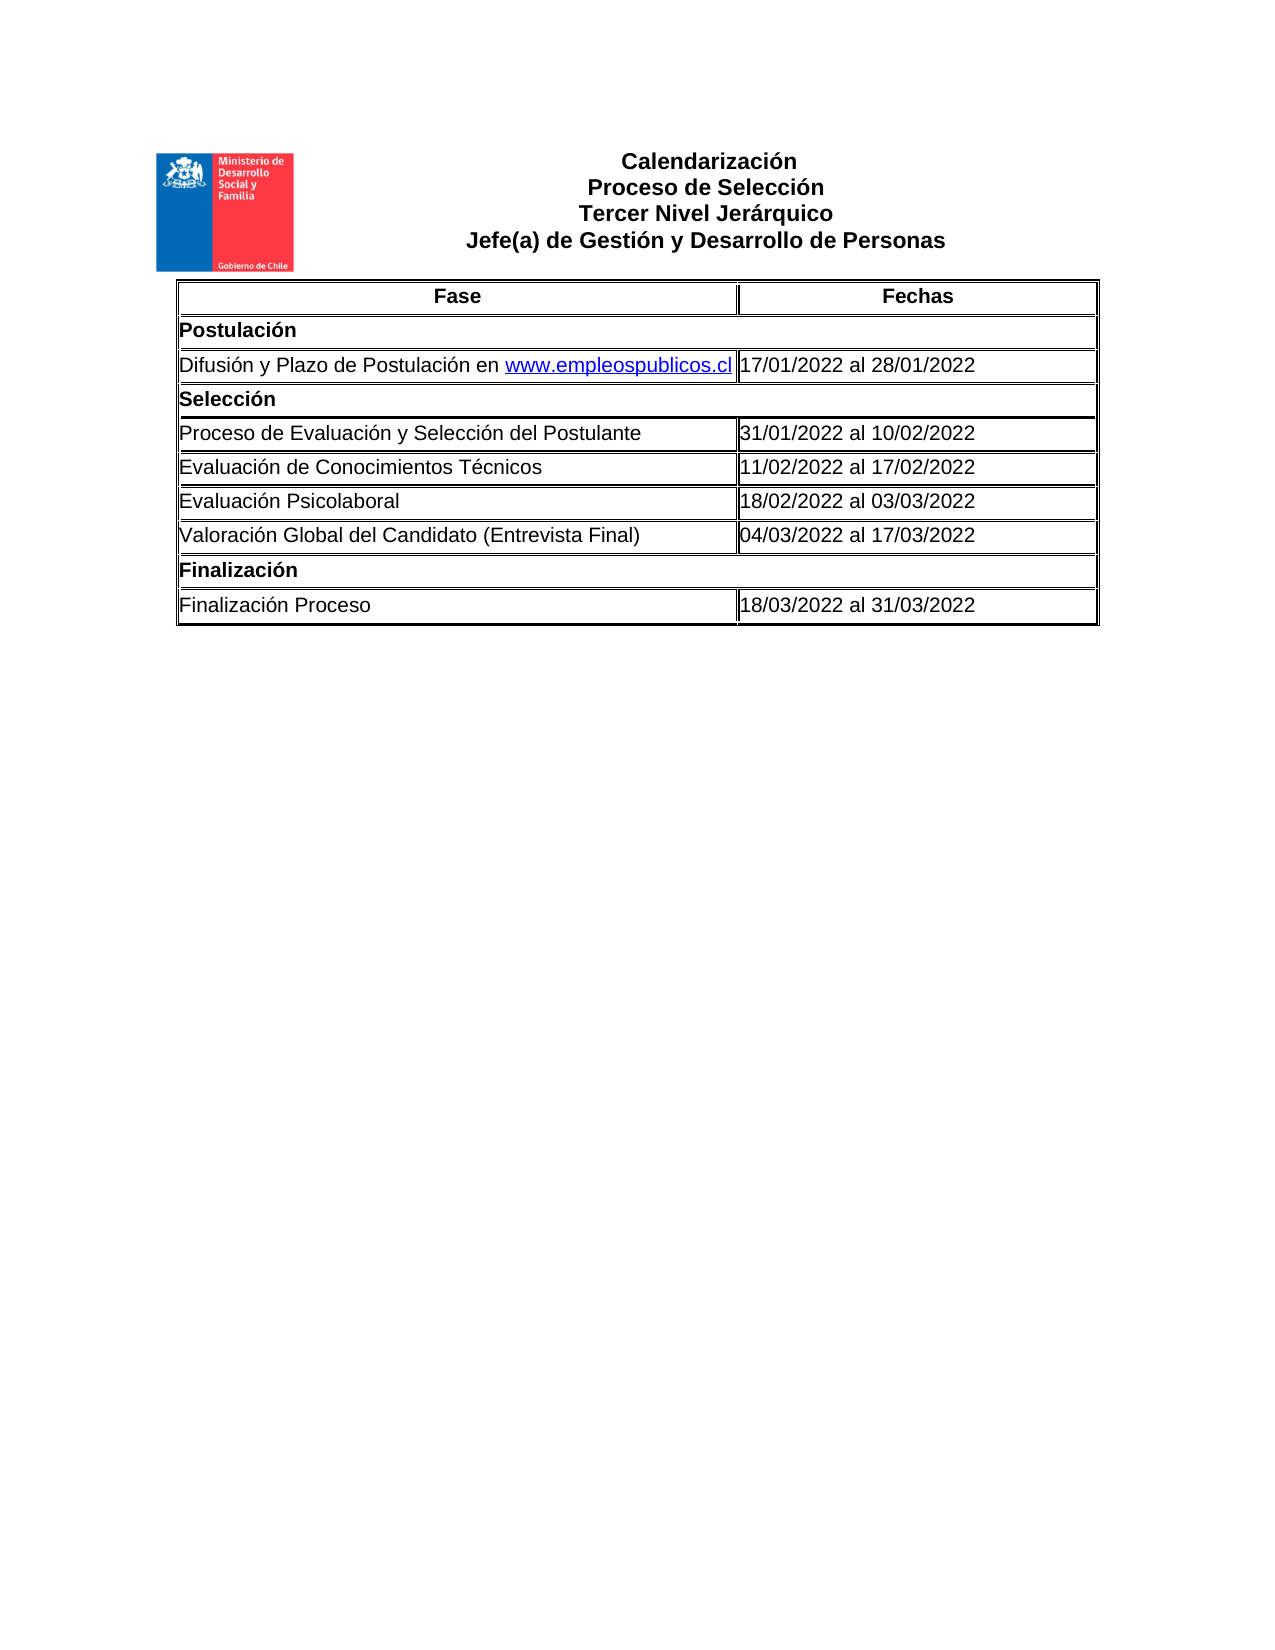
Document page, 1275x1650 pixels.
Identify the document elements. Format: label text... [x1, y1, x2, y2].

table_cell Proceso de Evaluación y Selección del Postulante [179, 416, 736, 450]
table_cell Evaluación Psicolaboral [179, 484, 736, 518]
table_cell Evaluación de Conocimientos Técnicos [179, 450, 736, 484]
table_cell 31/01/2022 al 10/02/2022 [740, 416, 1096, 450]
table_cell Finalización [177, 553, 1098, 587]
table_cell Selección [177, 382, 1098, 416]
table_header Fase [179, 281, 738, 313]
text Tercer Nivel Jerárquico [296, 200, 1098, 227]
text Jefe(a) de Gestión y Desarrollo de Personas [296, 227, 1098, 253]
table_cell 04/03/2022 al 17/03/2022 [740, 519, 1097, 553]
table_cell 17/01/2022 al 28/01/2022 [738, 348, 1098, 382]
table_cell 18/02/2022 al 03/03/2022 [740, 484, 1097, 518]
text Proceso de Selección [296, 174, 1098, 200]
table_cell Postulación [179, 314, 1097, 348]
text Calendarización [177, 148, 1098, 174]
table_cell Finalización Proceso [177, 587, 738, 623]
table_cell 11/02/2022 al 17/02/2022 [740, 450, 1097, 484]
table_header Fechas [738, 283, 1096, 313]
table_cell 18/03/2022 al 31/03/2022 [738, 587, 1098, 623]
table_cell Valoración Global del Candidato (Entrevista Final) [179, 519, 736, 553]
picture [156, 153, 296, 272]
table_cell Difusión y Plazo de Postulación en www.empleospublicos.cl [177, 348, 738, 382]
